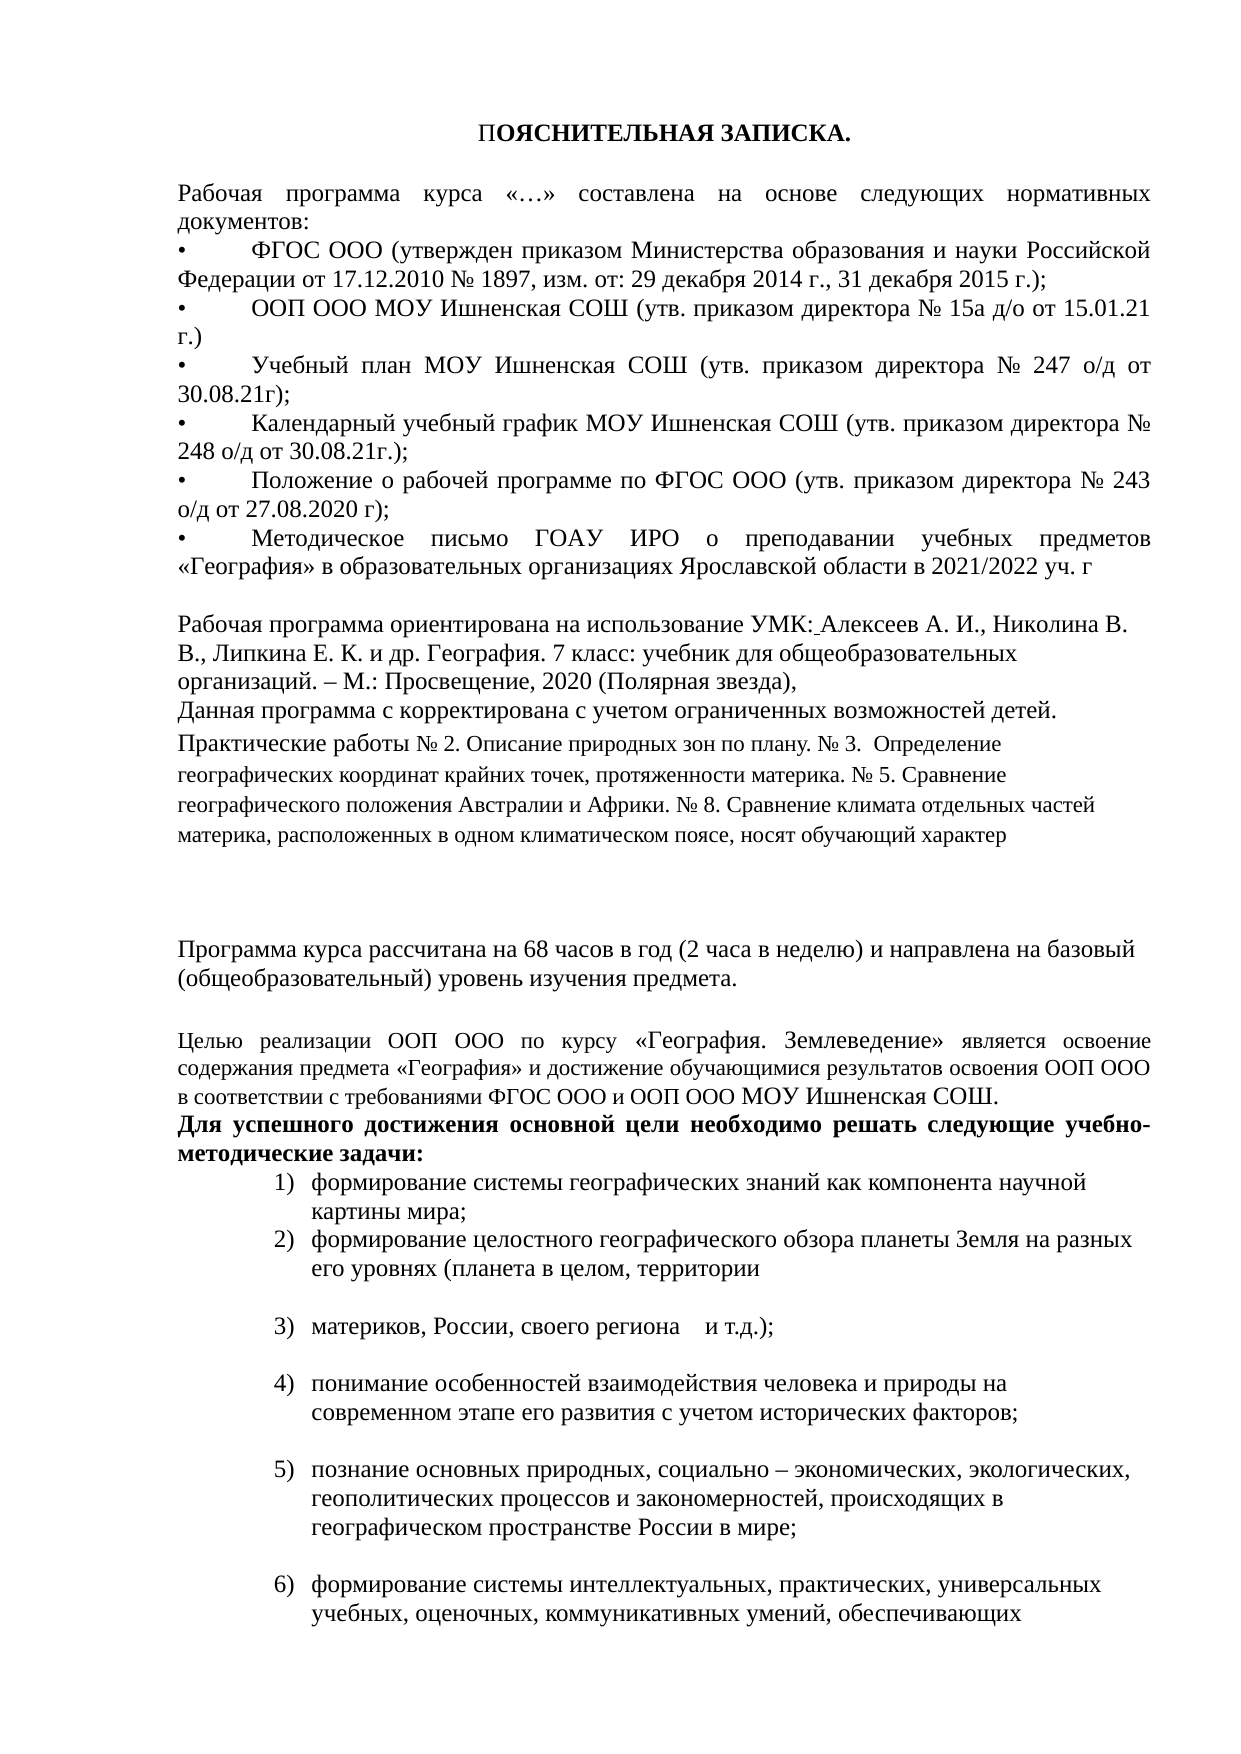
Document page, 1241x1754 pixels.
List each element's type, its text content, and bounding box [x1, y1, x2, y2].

list формирование целостного географического обзора планеты Земля на разных его уровнях (планета в целом, территории [274, 1224, 1152, 1282]
text Для успешного достижения основной цели необходимо решать следующие учебно-методические задачи: [177, 1109, 1152, 1167]
text Программа курса рассчитана на 68 часов в год (2 часа в неделю) и направлена на базовый (общеобразовательный) уровень изучения предмета. [177, 934, 1152, 992]
list Календарный учебный график МОУ Ишненская СОШ (утв. приказом директора № 248 о/д от 30.08.21г.); [177, 408, 1152, 465]
text Рабочая программа ориентирована на использование УМК: Алексеев А. И., Николина В. В., Липкина Е. К. и др. География. 7 класс: учебник для общеобразовательных организаций. – М.: Просвещение, 2020 (Полярная звезда), [177, 609, 1152, 695]
list ООП ООО МОУ Ишненская СОШ (утв. приказом директора № 15а д/о от 15.01.21 г.) [177, 293, 1152, 350]
text ПОЯСНИТЕЛЬНАЯ ЗАПИСКА. [177, 118, 1152, 147]
list Методическое письмо ГОАУ ИРО о преподавании учебных предметов «География» в образовательных организациях Ярославской области в 2021/2022 уч. г [177, 523, 1152, 580]
text Рабочая программа курса «…» составлена на основе следующих нормативных документов: [177, 178, 1152, 235]
list формирование системы географических знаний как компонента научной картины мира; [274, 1167, 1152, 1224]
list ФГОС ООО (утвержден приказом Министерства образования и науки Российской Федерации от 17.12.2010 № 1897, изм. от: 29 декабря 2014 г., 31 декабря 2015 г.); [177, 235, 1152, 293]
list материков, России, своего региона и т.д.); [274, 1311, 1152, 1339]
text Целью реализации ООП ООО по курсу «География. Землеведение» является освоение содержания предмета «География» и достижение обучающимися результатов освоения ООП ООО в соответствии с требованиями ФГОС ООО и ООП ООО МОУ Ишненская СОШ. [177, 1026, 1152, 1109]
text Данная программа с корректирована с учетом ограниченных возможностей детей. Практические работы № 2. Описание природных зон по плану. № 3. Определение географических координат крайних точек, протяженности материка. № 5. Сравнение географического положения Австралии и Африки. № 8. Сравнение климата отдельных частей материка, расположенных в одном климатическом поясе, носят обучающий характер [177, 695, 1152, 848]
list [274, 1569, 1152, 1627]
list Положение о рабочей программе по ФГОС ООО (утв. приказом директора № 243 о/д от 27.08.2020 г); [177, 465, 1152, 523]
list познание основных природных, социально – экономических, экологических, геополитических процессов и закономерностей, происходящих в географическом пространстве России в мире; [274, 1454, 1152, 1541]
list понимание особенностей взаимодействия человека и природы на современном этапе его развития с учетом исторических факторов; [274, 1368, 1152, 1426]
list Учебный план МОУ Ишненская СОШ (утв. приказом директора № 247 о/д от 30.08.21г); [177, 350, 1152, 408]
